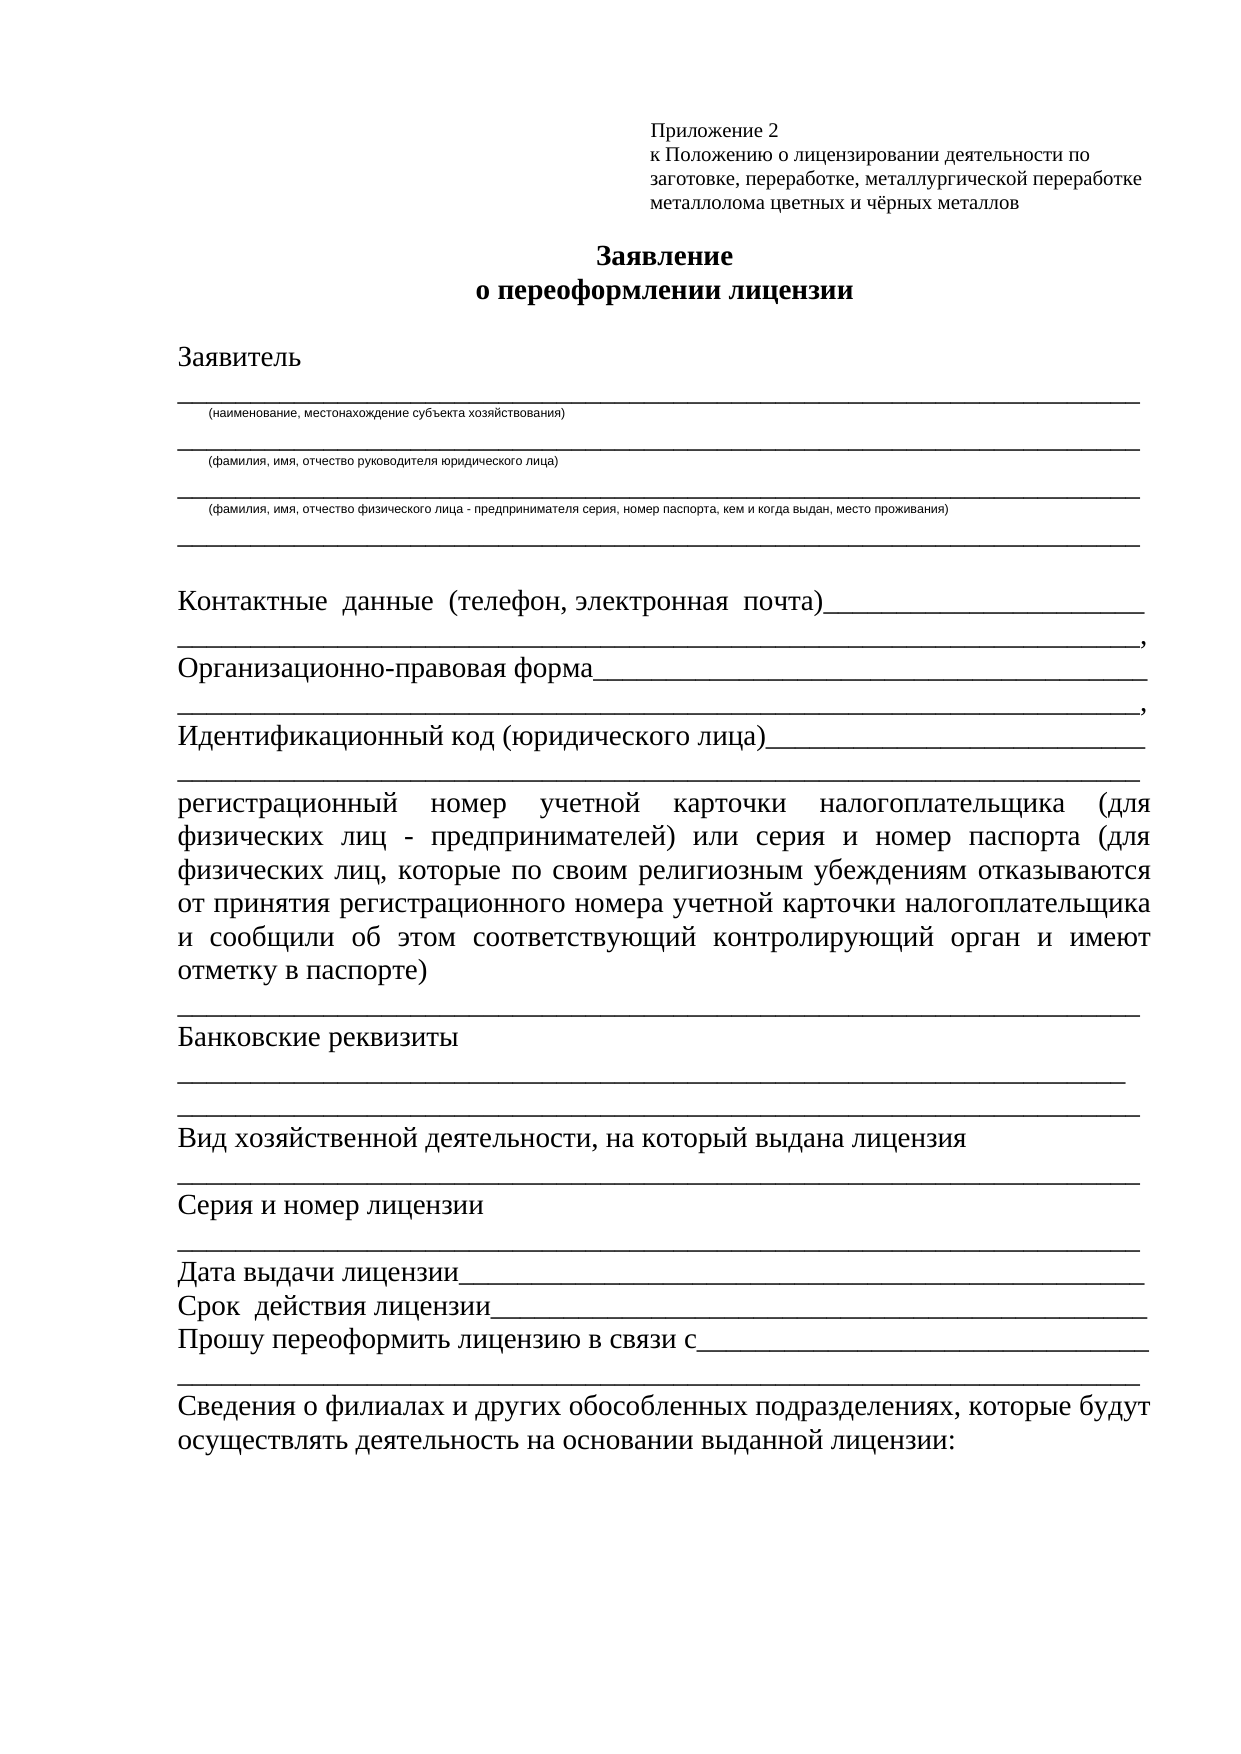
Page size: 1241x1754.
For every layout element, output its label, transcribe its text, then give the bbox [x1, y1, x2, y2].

text __________________________________________________________________ [177, 1355, 1152, 1388]
text __________________________________________________________________ [177, 468, 1152, 502]
text Вид хозяйственной деятельности, на который выдана лицензия __________________________________________________________________ [177, 1120, 1152, 1187]
text Дата выдачи лицензии_______________________________________________ [177, 1254, 1152, 1288]
text регистрационный номер учетной карточки налогоплательщика (для физических лиц - предпринимателей) или серия и номер паспорта (для физических лиц, которые по своим религиозным убеждениям отказываются от принятия регистрационного номера учетной карточки налогоплательщика и сообщили об этом соответствующий контролирующий орган и имеют отметку в паспорте) __________________________________________________________________ [177, 785, 1152, 1019]
text Идентификационный код (юридического лица)____________________________________________________________________________________________ [177, 718, 1152, 785]
text (наименование, местонахождение субъекта хозяйствования) [177, 406, 1152, 421]
text Серия и номер лицензии __________________________________________________________________ [177, 1187, 1152, 1254]
text __________________________________________________________________ [177, 421, 1152, 454]
text Банковские реквизиты _________________________________________________________________ [177, 1019, 1152, 1087]
text Сведения о филиалах и других обособленных подразделениях, которые будут осуществлять деятельность на основании выданной лицензии: [177, 1388, 1152, 1456]
text Заявитель __________________________________________________________________ [177, 339, 1152, 406]
text (фамилия, имя, отчество руководителя юридического лица) [177, 454, 1152, 468]
text Заявление [177, 238, 1152, 272]
text Контактные данные (телефон, электронная почта)________________________________________________________________________________________, [177, 583, 1152, 651]
text __________________________________________________________________ [177, 1087, 1152, 1120]
text (фамилия, имя, отчество физического лица - предпринимателя серия, номер паспорта, кем и когда выдан, место проживания) [177, 502, 1152, 516]
text Приложение 2 [650, 118, 1152, 142]
text Срок действия лицензии_____________________________________________ [177, 1288, 1152, 1321]
text __________________________________________________________________ [177, 516, 1152, 550]
text Прошу переоформить лицензию в связи с_______________________________ [177, 1321, 1152, 1355]
text Организационно-правовая форма________________________________________________________________________________________________________, [177, 651, 1152, 718]
text к Положению о лицензировании деятельности по заготовке, переработке, металлургической переработке металлолома цветных и чёрных металлов [650, 142, 1152, 214]
text о переоформлении лицензии [177, 272, 1152, 306]
